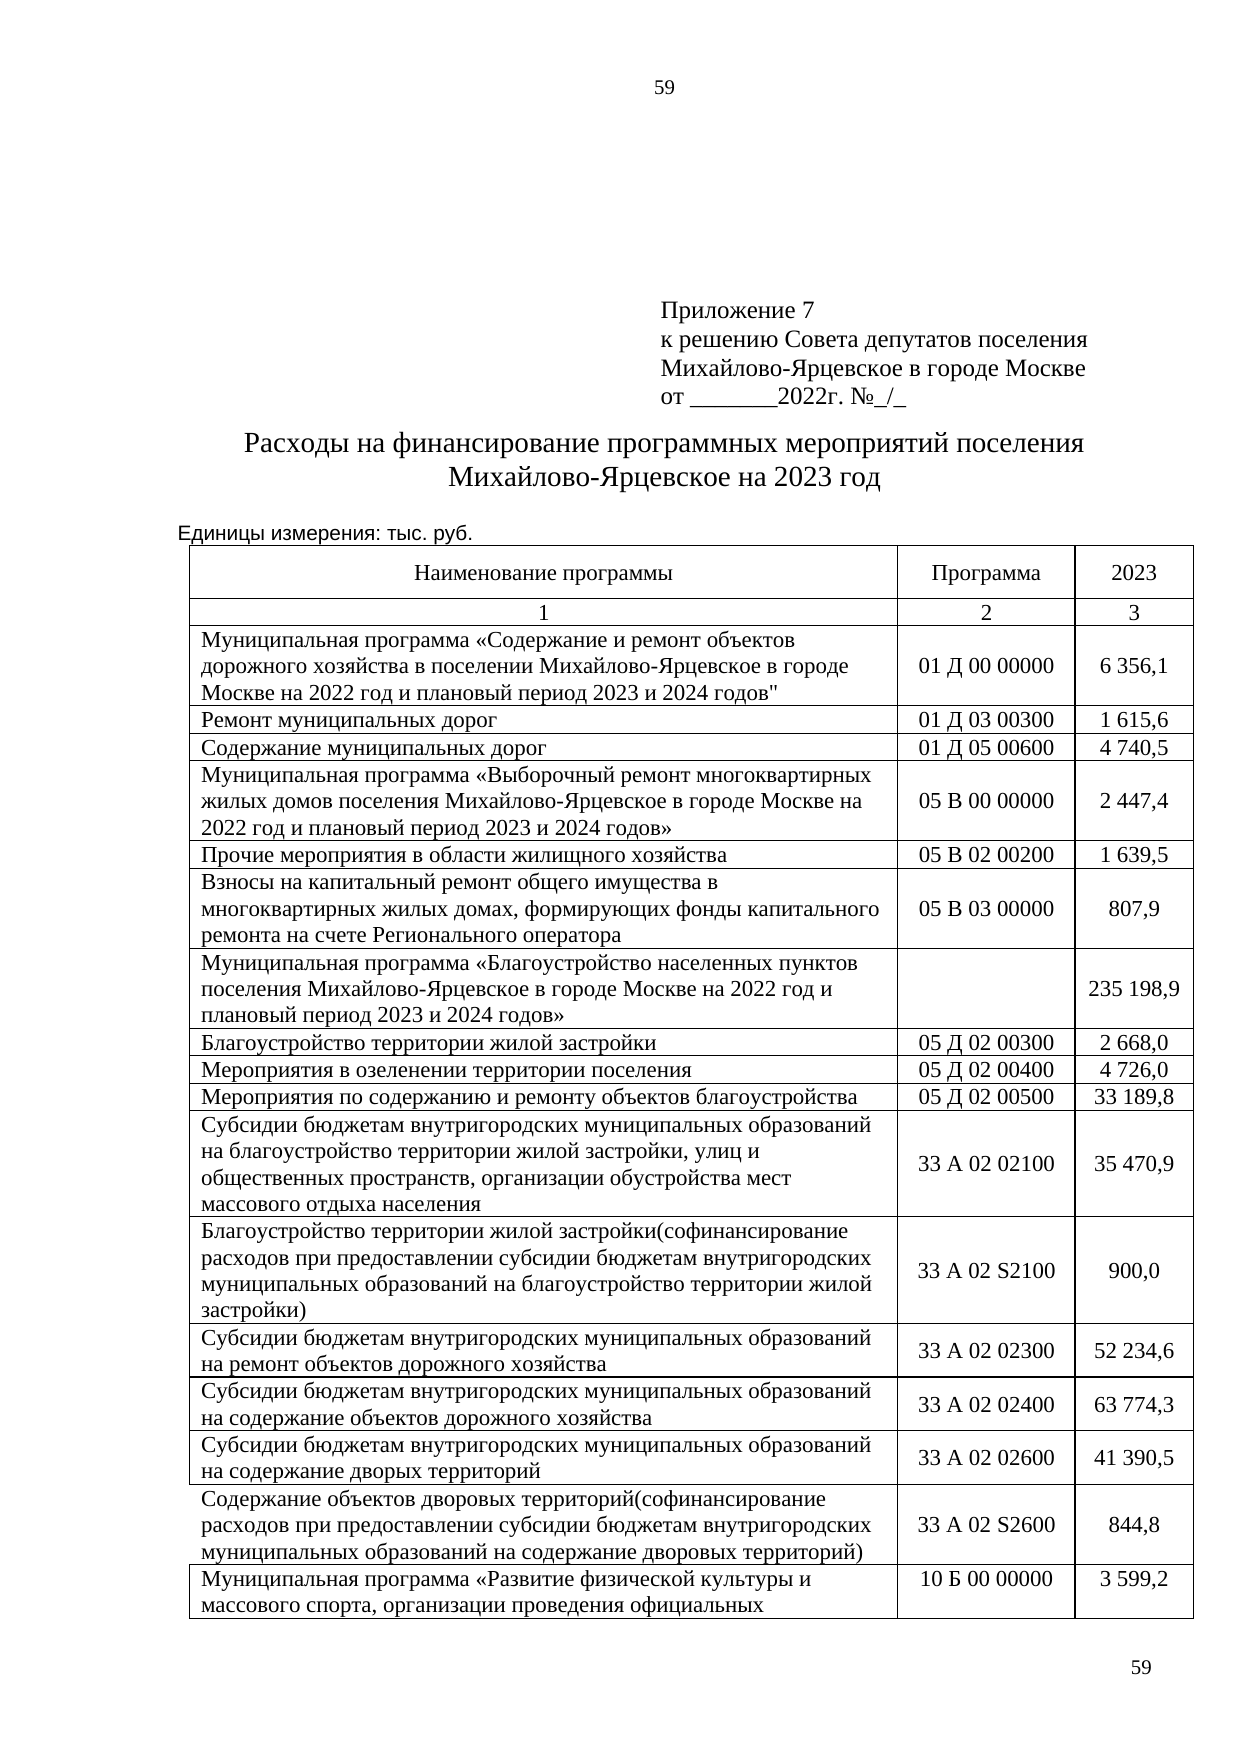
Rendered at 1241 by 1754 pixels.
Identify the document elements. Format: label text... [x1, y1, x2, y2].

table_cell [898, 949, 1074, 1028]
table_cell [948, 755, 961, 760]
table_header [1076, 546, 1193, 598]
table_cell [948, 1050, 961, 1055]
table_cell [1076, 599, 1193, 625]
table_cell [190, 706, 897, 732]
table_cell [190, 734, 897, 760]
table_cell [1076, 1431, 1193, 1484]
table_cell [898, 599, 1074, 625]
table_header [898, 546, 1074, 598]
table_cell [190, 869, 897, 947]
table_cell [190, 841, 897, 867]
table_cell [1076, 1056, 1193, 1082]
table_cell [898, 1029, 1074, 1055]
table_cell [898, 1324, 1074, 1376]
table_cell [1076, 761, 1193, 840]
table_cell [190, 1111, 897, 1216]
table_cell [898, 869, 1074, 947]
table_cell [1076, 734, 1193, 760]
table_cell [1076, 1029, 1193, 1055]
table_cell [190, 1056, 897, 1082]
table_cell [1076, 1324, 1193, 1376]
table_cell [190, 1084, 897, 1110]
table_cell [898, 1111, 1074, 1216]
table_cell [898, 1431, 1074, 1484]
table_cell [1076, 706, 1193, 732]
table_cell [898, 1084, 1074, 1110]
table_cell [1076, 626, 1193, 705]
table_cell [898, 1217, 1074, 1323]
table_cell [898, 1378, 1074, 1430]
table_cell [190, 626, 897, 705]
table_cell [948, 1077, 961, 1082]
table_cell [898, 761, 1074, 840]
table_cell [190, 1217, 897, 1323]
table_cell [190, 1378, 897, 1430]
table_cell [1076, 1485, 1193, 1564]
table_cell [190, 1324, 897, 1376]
text Расходы на финансирование программных мероприятий поселения Михайлово-Ярцевское на 2023 год [177, 425, 1151, 492]
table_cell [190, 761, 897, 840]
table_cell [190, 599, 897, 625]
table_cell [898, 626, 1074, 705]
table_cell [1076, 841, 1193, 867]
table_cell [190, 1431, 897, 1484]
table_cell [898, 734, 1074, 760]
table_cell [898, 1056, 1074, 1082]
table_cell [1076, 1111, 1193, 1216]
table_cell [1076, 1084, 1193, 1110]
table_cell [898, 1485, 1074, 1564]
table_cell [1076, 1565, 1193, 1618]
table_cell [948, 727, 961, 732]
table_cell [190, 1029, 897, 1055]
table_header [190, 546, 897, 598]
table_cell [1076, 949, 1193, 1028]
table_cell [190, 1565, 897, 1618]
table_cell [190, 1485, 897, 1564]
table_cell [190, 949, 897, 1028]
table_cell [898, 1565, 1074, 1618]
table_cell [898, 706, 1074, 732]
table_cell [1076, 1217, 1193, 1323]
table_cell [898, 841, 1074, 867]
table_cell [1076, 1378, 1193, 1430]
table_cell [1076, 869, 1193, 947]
text Единицы измерения: тыс. руб. [177, 521, 1152, 545]
